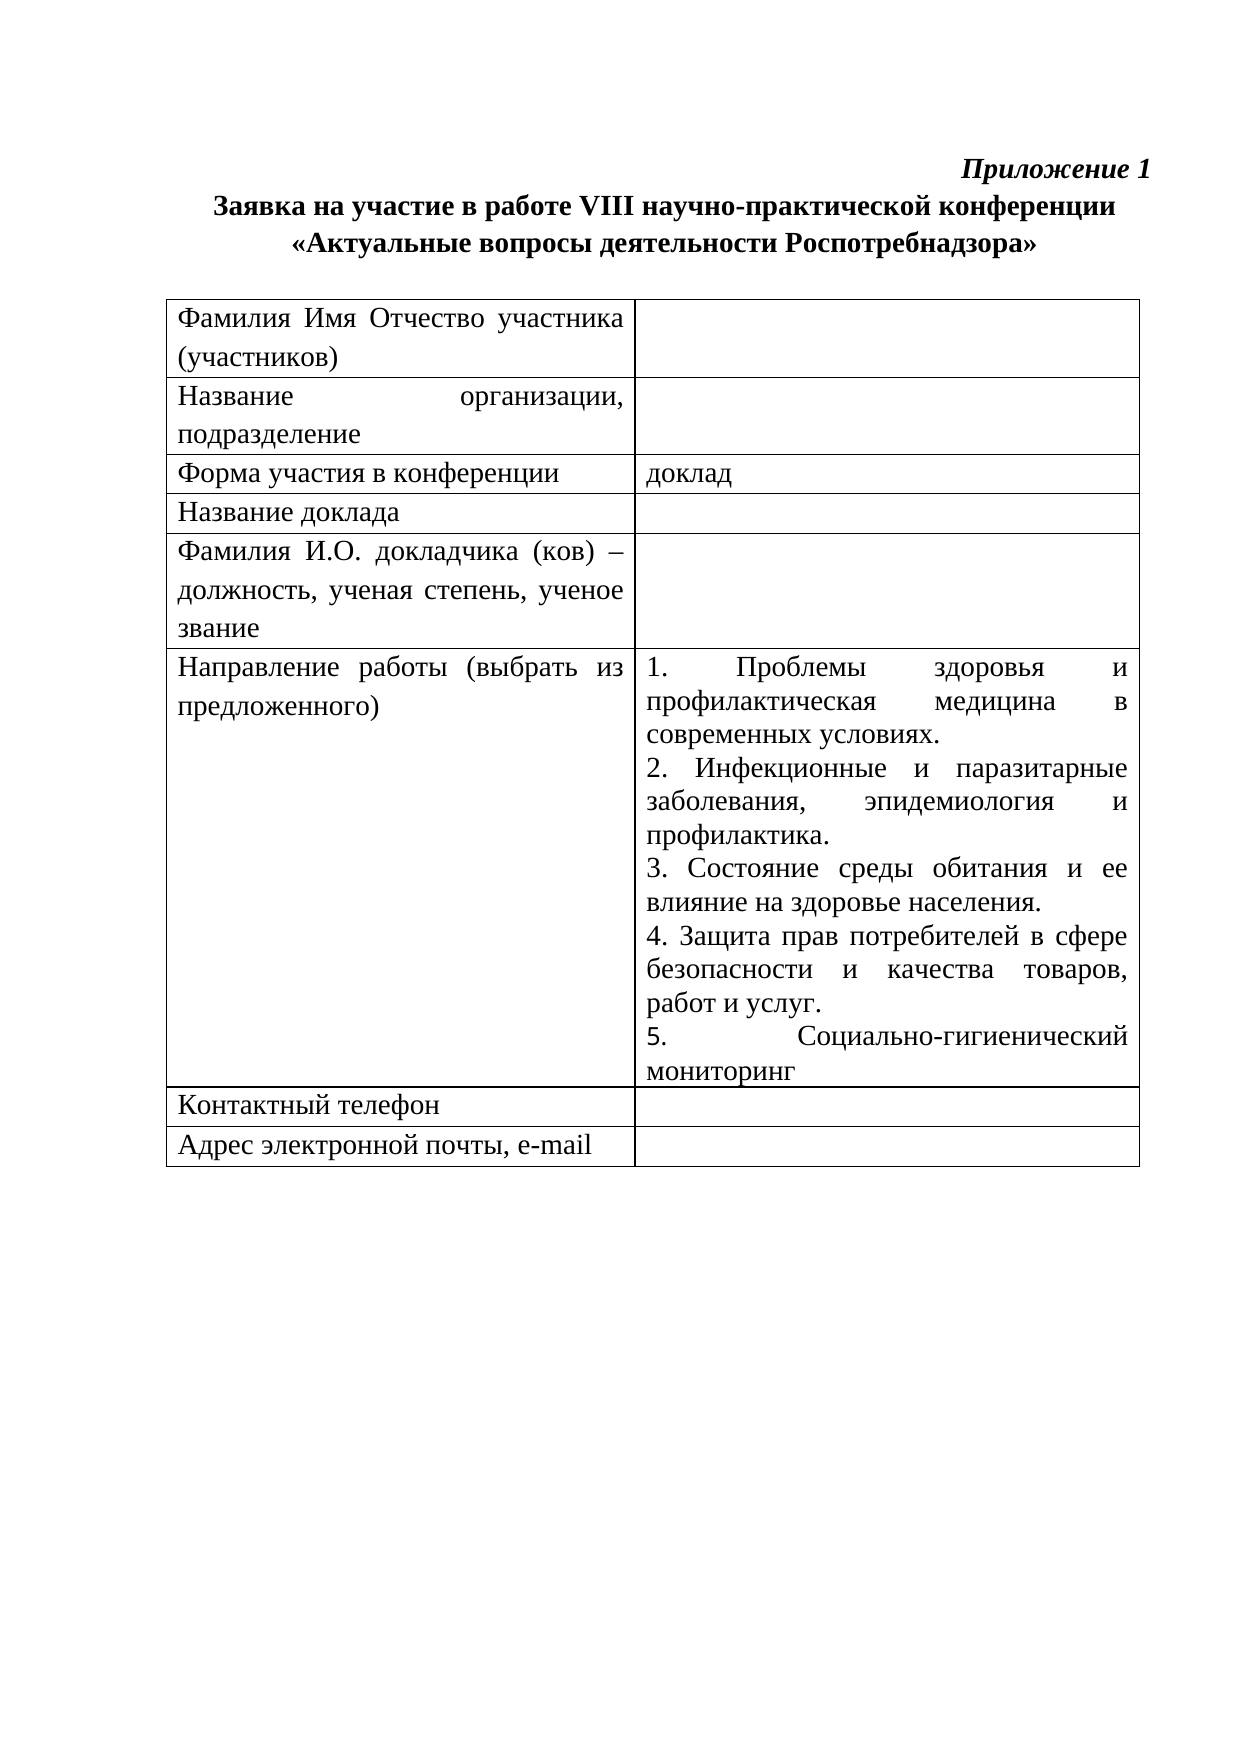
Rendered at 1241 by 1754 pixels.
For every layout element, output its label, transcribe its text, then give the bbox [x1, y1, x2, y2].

table_cell Название доклада [167, 494, 634, 532]
table_cell [636, 378, 1139, 454]
table_cell [636, 534, 1139, 648]
table_cell Фамилия И.О. докладчика (ков) – должность, ученая степень, ученое звание [167, 534, 634, 648]
text Заявка на участие в работе VIII научно-практической конференции [177, 188, 1152, 222]
table_cell доклад [636, 455, 1139, 493]
table_cell Название организации, подразделение [167, 378, 634, 454]
text Приложение 1 [177, 152, 1152, 185]
table_header [636, 300, 1139, 377]
table_cell 1. Проблемы здоровья и профилактическая медицина в современных условиях. 2. Инфекционные и паразитарные заболевания, эпидемиология и профилактика. 3. Состояние среды обитания и ее влияние на здоровье населения. 4. Защита прав потребителей в сфере безопасности и качества товаров, работ и услуг. 5. Социально-гигиенический мониторинг [636, 649, 1139, 1086]
table_cell Контактный телефон [167, 1088, 634, 1126]
table_cell Направление работы (выбрать из предложенного) [167, 649, 634, 1086]
table_header Фамилия Имя Отчество участника (участников) [167, 300, 634, 377]
table_cell Форма участия в конференции [167, 455, 634, 493]
table_cell [636, 494, 1139, 532]
table_cell [636, 1127, 1139, 1166]
table_cell Адрес электронной почты, e-mail [167, 1127, 634, 1166]
table_cell [636, 1088, 1139, 1126]
text «Актуальные вопросы деятельности Роспотребнадзора» [177, 225, 1152, 259]
